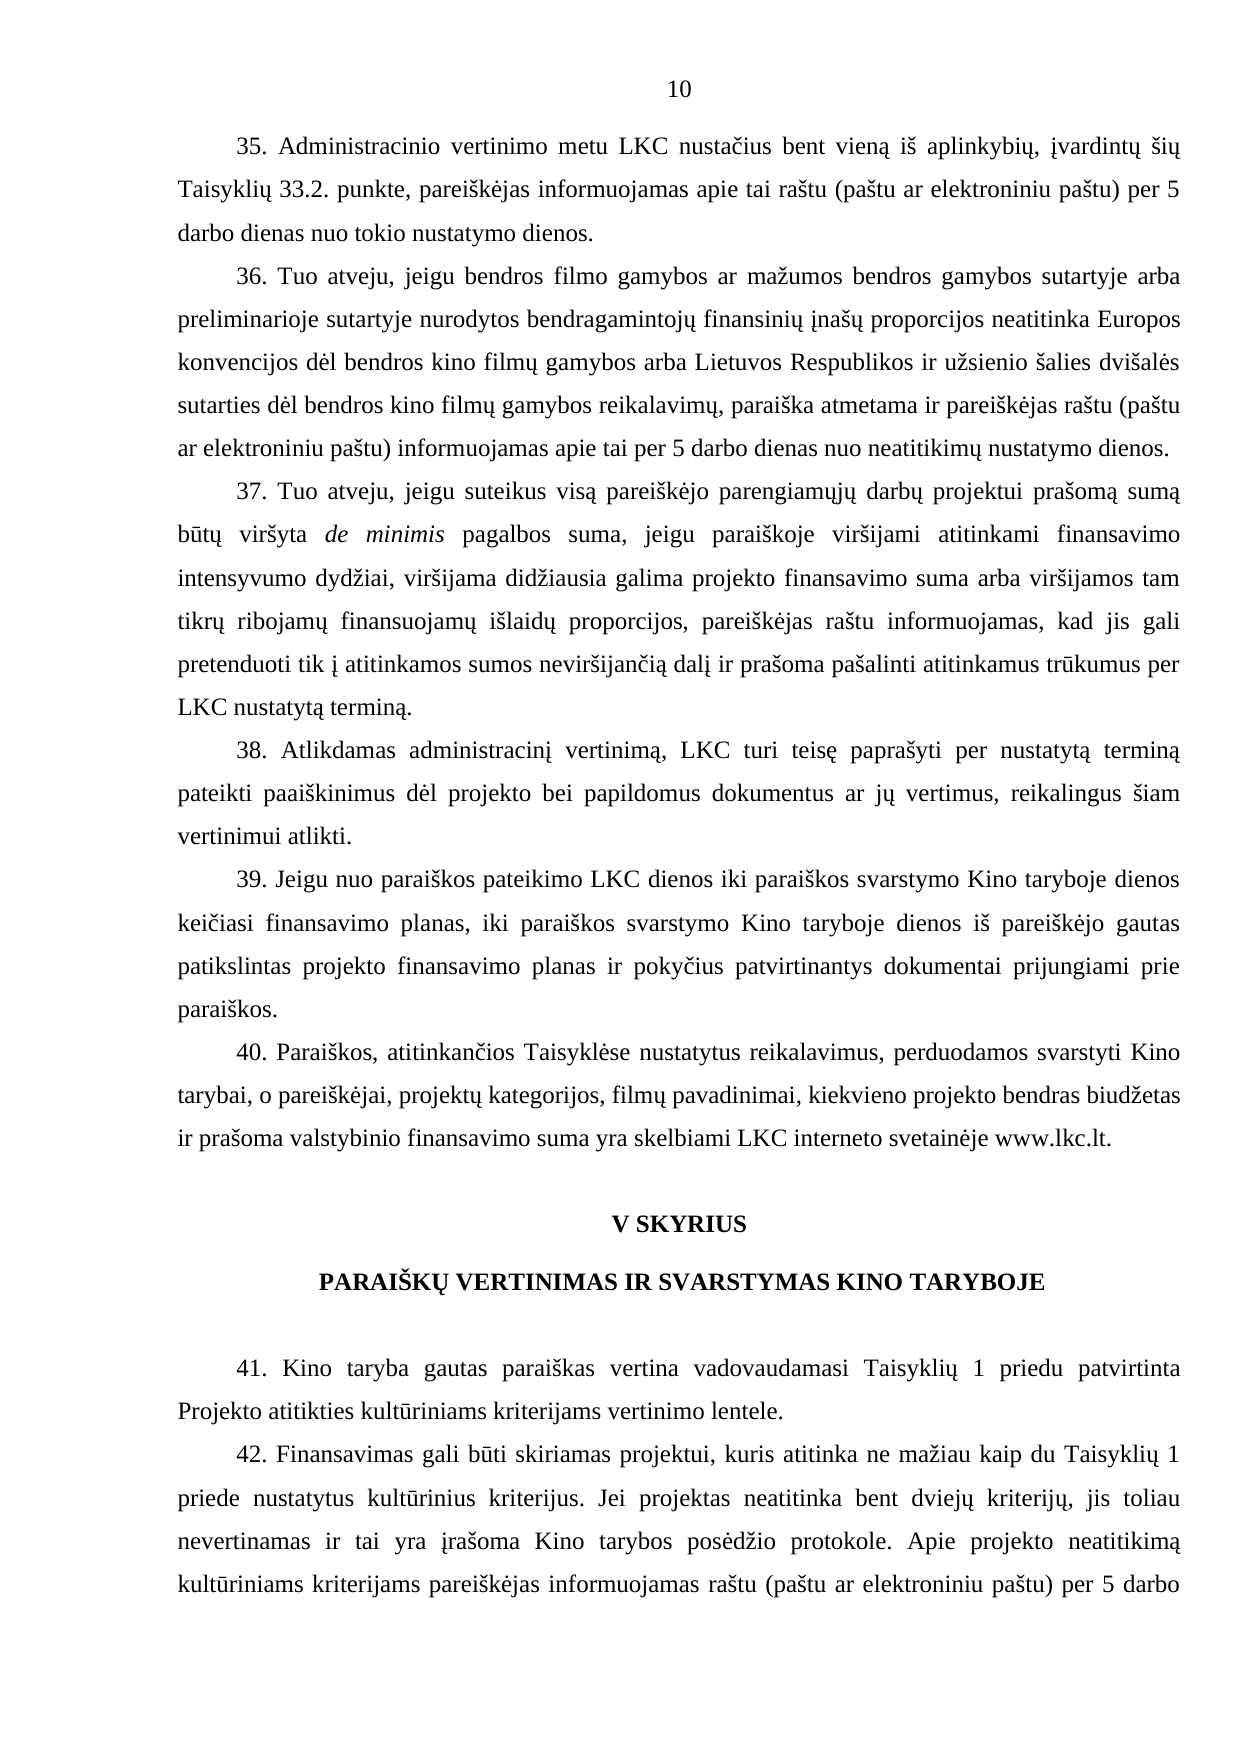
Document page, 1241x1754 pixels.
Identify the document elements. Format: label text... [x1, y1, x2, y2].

text 36. Tuo atveju, jeigu bendros filmo gamybos ar mažumos bendros gamybos sutartyje arba preliminarioje sutartyje nurodytos bendragamintojų finansinių įnašų proporcijos neatitinka Europos konvencijos dėl bendros kino filmų gamybos arba Lietuvos Respublikos ir užsienio šalies dvišalės sutarties dėl bendros kino filmų gamybos reikalavimų, paraiška atmetama ir pareiškėjas raštu (paštu ar elektroniniu paštu) informuojamas apie tai per 5 darbo dienas nuo neatitikimų nustatymo dienos. [177, 261, 1181, 462]
text 38. Atlikdamas administracinį vertinimą, LKC turi teisę paprašyti per nustatytą terminą pateikti paaiškinimus dėl projekto bei papildomus dokumentus ar jų vertimus, reikalingus šiam vertinimui atlikti. [177, 735, 1181, 850]
text 41. Kino taryba gautas paraiškas vertina vadovaudamasi Taisyklių 1 priedu patvirtinta Projekto atitikties kultūriniams kriterijams vertinimo lentele. [177, 1353, 1181, 1425]
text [177, 1439, 1181, 1598]
text PARAIŠKŲ VERTINIMAS IR SVARSTYMAS KINO TARYBOJE [177, 1267, 1181, 1296]
text 40. Paraiškos, atitinkančios Taisyklėse nustatytus reikalavimus, perduodamos svarstyti Kino tarybai, o pareiškėjai, projektų kategorijos, filmų pavadinimai, kiekvieno projekto bendras biudžetas ir prašoma valstybinio finansavimo suma yra skelbiami LKC interneto svetainėje www.lkc.lt. [177, 1037, 1181, 1152]
text 39. Jeigu nuo paraiškos pateikimo LKC dienos iki paraiškos svarstymo Kino taryboje dienos keičiasi finansavimo planas, iki paraiškos svarstymo Kino taryboje dienos iš pareiškėjo gautas patikslintas projekto finansavimo planas ir pokyčius patvirtinantys dokumentai prijungiami prie paraiškos. [177, 864, 1181, 1023]
text 35. Administracinio vertinimo metu LKC nustačius bent vieną iš aplinkybių, įvardintų šių Taisyklių 33.2. punkte, pareiškėjas informuojamas apie tai raštu (paštu ar elektroniniu paštu) per 5 darbo dienas nuo tokio nustatymo dienos. [177, 131, 1181, 246]
text V Skyrius [177, 1209, 1181, 1238]
text 37. Tuo atveju, jeigu suteikus visą pareiškėjo parengiamųjų darbų projektui prašomą sumą būtų viršyta de minimis pagalbos suma, jeigu paraiškoje viršijami atitinkami finansavimo intensyvumo dydžiai, viršijama didžiausia galima projekto finansavimo suma arba viršijamos tam tikrų ribojamų finansuojamų išlaidų proporcijos, pareiškėjas raštu informuojamas, kad jis gali pretenduoti tik į atitinkamos sumos neviršijančią dalį ir prašoma pašalinti atitinkamus trūkumus per LKC nustatytą terminą. [177, 476, 1181, 721]
